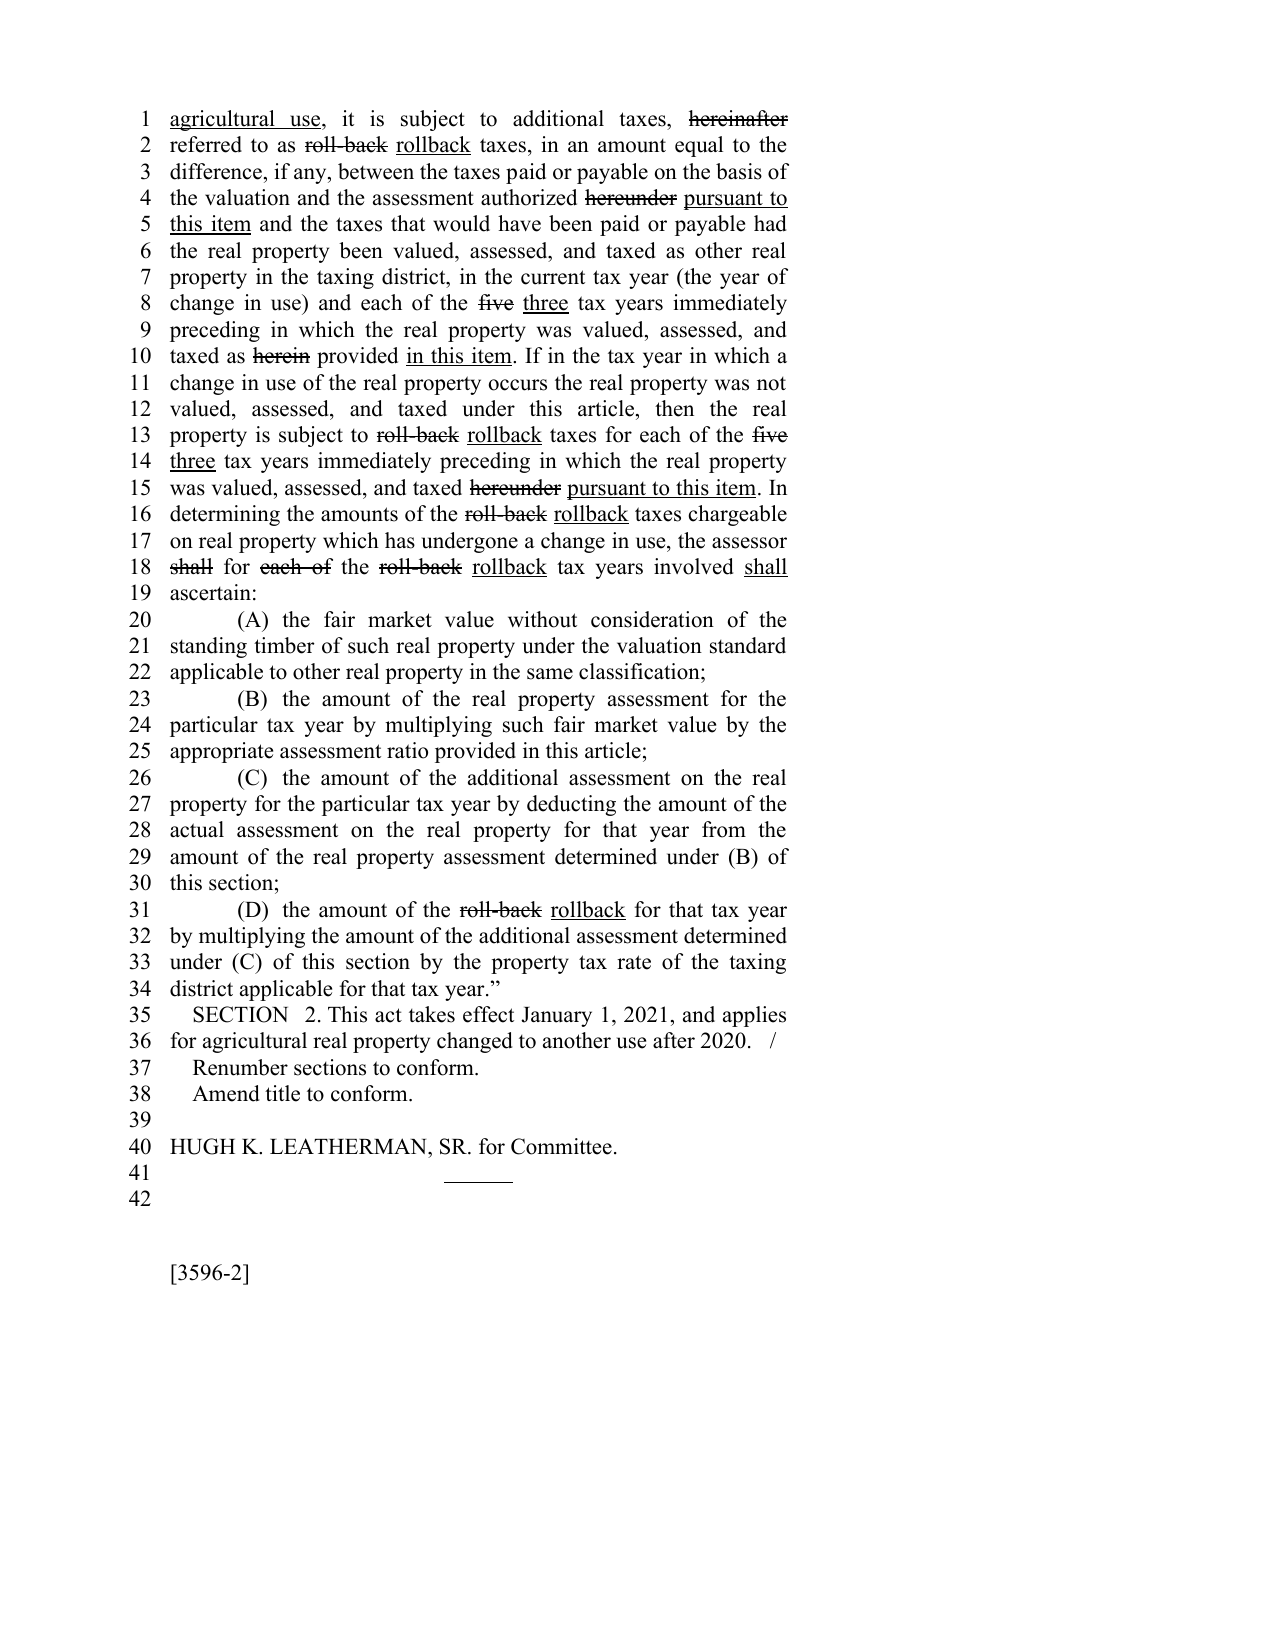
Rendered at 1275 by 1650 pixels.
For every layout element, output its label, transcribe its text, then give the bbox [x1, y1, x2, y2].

text HUGH K. LEATHERMAN, SR. for Committee. [169, 1133, 787, 1159]
text (C) the amount of the additional assessment on the real property for the particular tax year by deducting the amount of the actual assessment on the real property for that year from the amount of the real property assessment determined under (B) of this section; [169, 764, 787, 896]
text (A) the fair market value without consideration of the standing timber of such real property under the valuation standard applicable to other real property in the same classification; [169, 606, 787, 685]
text (B) the amount of the real property assessment for the particular tax year by multiplying such fair market value by the appropriate assessment ratio provided in this article; [169, 685, 787, 764]
text SECTION 2. This act takes effect January 1, 2021, and applies for agricultural real property changed to another use after 2020. / [169, 1001, 787, 1054]
text Renumber sections to conform. [169, 1054, 787, 1080]
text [169, 105, 787, 606]
text (D) the amount of the roll-back rollback for that tax year by multiplying the amount of the additional assessment determined under (C) of this section by the property tax rate of the taxing district applicable for that tax year.” [169, 896, 787, 1001]
text Amend title to conform. [169, 1080, 787, 1106]
